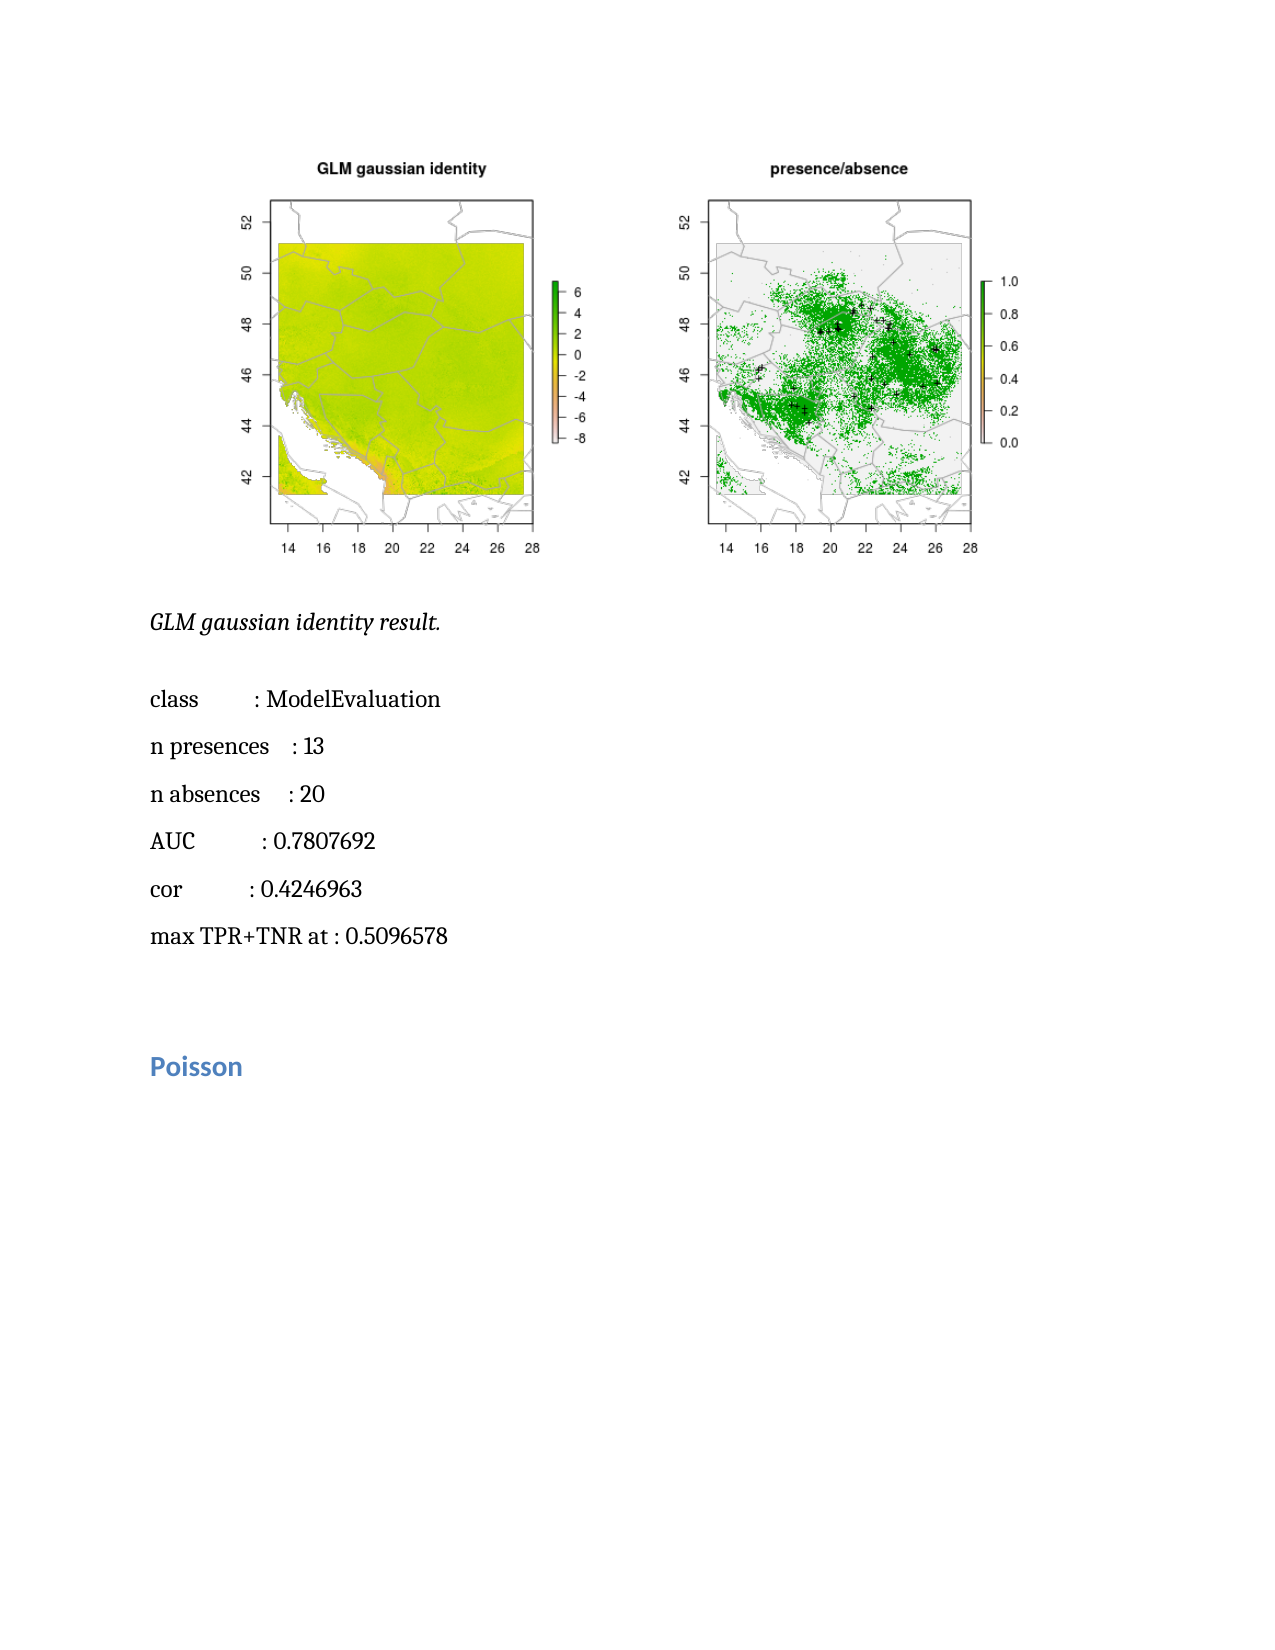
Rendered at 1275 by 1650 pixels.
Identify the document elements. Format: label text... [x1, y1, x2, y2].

text class : ModelEvaluation [150, 656, 1125, 713]
text max TPR+TNR at : 0.5096578 [150, 922, 1125, 951]
text n presences : 13 [150, 732, 1125, 761]
picture [168, 150, 1044, 588]
subtitle Poisson [150, 1048, 1125, 1083]
text n absences : 20 [150, 779, 1125, 808]
text AUC : 0.7807692 [150, 827, 1125, 856]
text cor : 0.4246963 [150, 874, 1125, 903]
text GLM gaussian identity result. [150, 608, 1125, 637]
